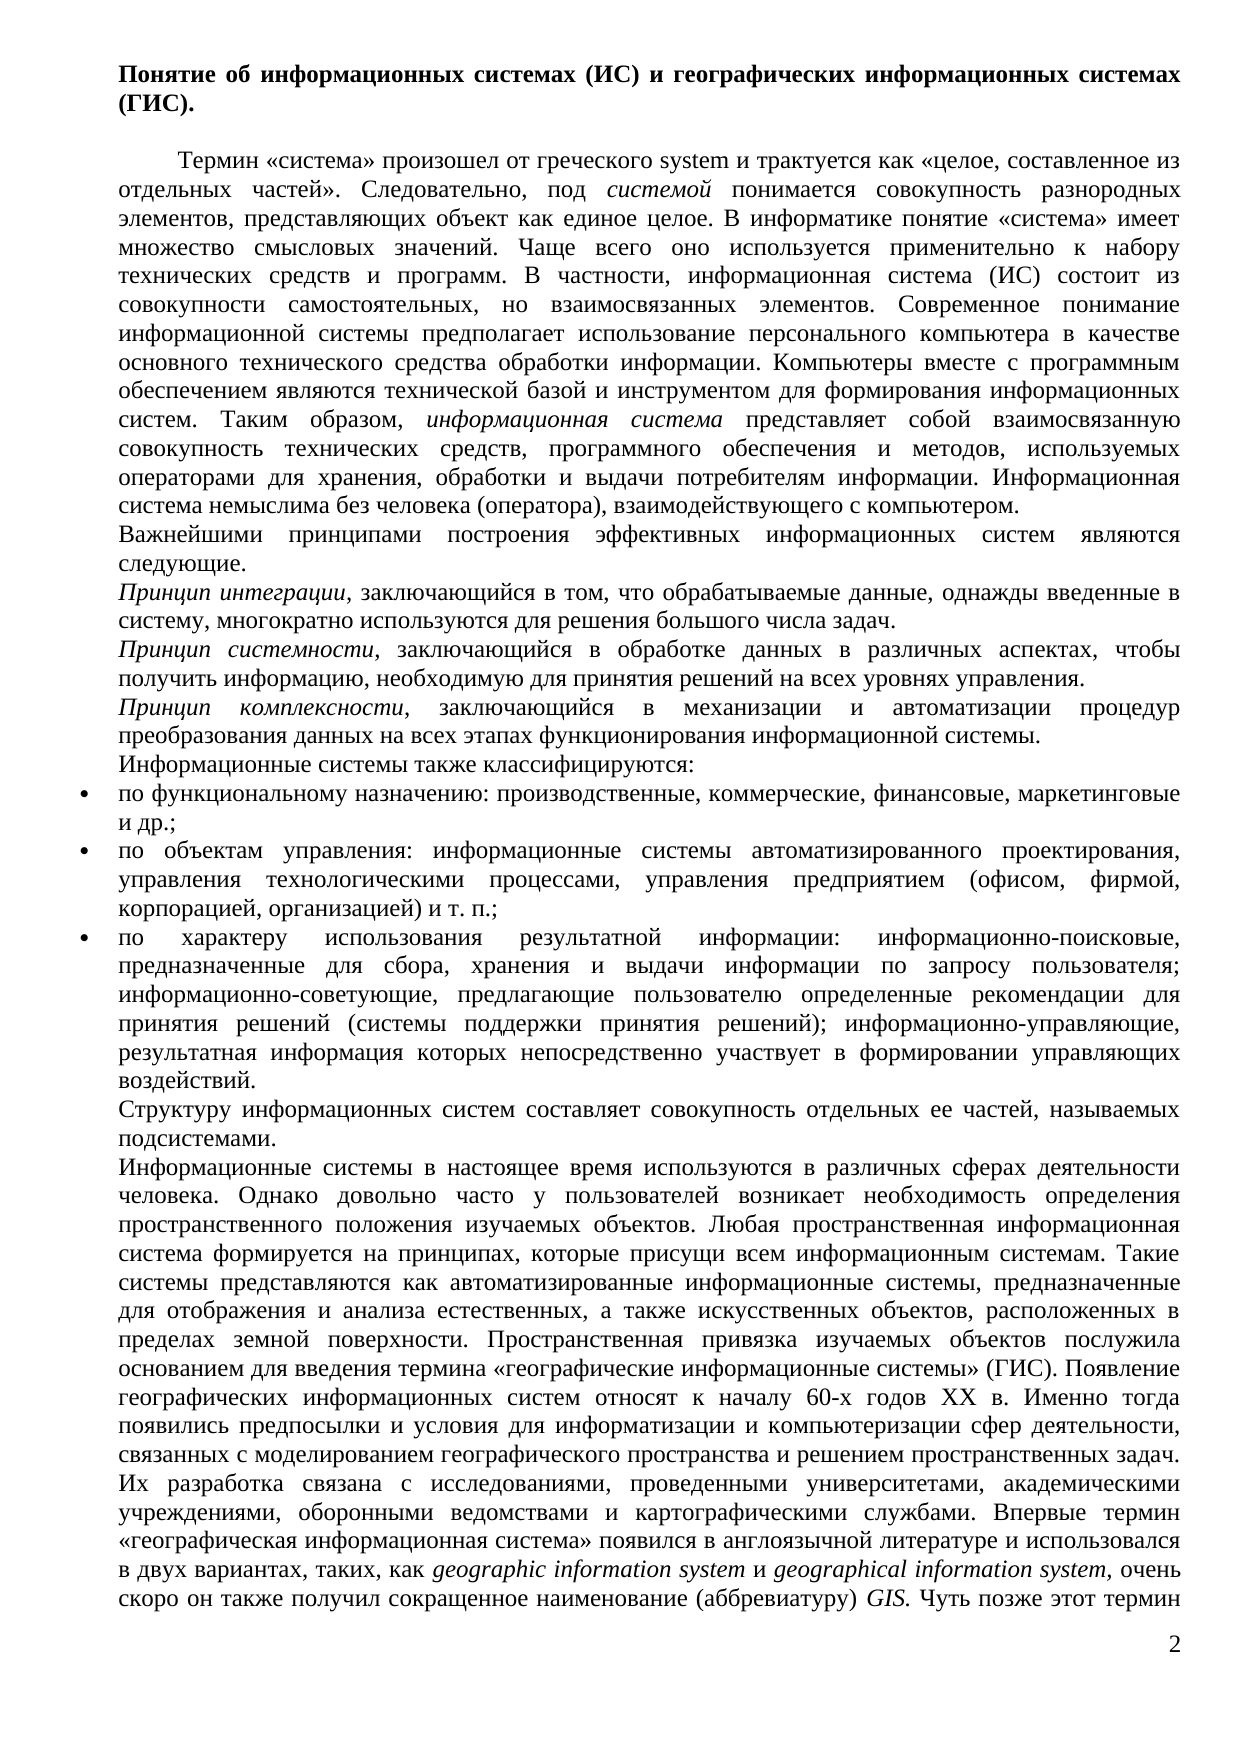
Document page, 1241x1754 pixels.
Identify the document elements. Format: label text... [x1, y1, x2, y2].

subtitle Термин «система» произошел от греческого system и трактуется как «целое, составленное из отдельных частей». Следовательно, под системой понимается совокупность разнородных элементов, представляющих объект как единое целое. В информатике понятие «система» имеет множество смысловых значений. Чаще всего оно используется применительно к набору технических средств и программ. В частности, информационная система (ИС) состоит из совокупности самостоятельных, но взаимосвязанных элементов. Современное понимание информационной системы предполагает использование персонального компьютера в качестве основного технического средства обработки информации. Компьютеры вместе с программным обеспечением являются технической базой и инструментом для формирования информационных систем. Таким образом, информационная система представляет собой взаимосвязанную совокупность технических средств, программного обеспечения и методов, используемых операторами для хранения, обработки и выдачи потребителям информации. Информационная система немыслима без человека (оператора), взаимодействующего с компьютером. [118, 145, 1181, 519]
text Важнейшими принципами построения эффективных информационных систем являются следующие. [118, 519, 1181, 577]
list по объектам управления: информационные системы автоматизированного проектирования, управления технологическими процессами, управления предприятием (офисом, фирмой, корпорацией, организацией) и т. п.; [81, 835, 1181, 922]
text Принцип комплексности, заключающийся в механизации и автоматизации процедур преобразования данных на всех этапах функционирования информационной системы. [118, 692, 1181, 749]
text Принцип интеграции, заключающийся в том, что обрабатываемые данные, однажды введенные в систему, многократно используются для решения большого числа задач. [118, 577, 1181, 634]
text Понятие об информационных системах (ИС) и географических информационных системах (ГИС). [118, 59, 1181, 117]
text Структуру информационных систем составляет совокупность отдельных ее частей, называемых подсистемами. [118, 1094, 1181, 1152]
list по функциональному назначению: производственные, коммерческие, финансовые, маркетинговые и др.; [81, 778, 1181, 835]
text Информационные системы также классифицируются: [118, 749, 1181, 778]
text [118, 1152, 1181, 1612]
text Принцип системности, заключающийся в обработке данных в различных аспектах, чтобы получить информацию, необходимую для принятия решений на всех уровнях управления. [118, 634, 1181, 692]
list по характеру использования результатной информации: информационно-поисковые, предназначенные для сбора, хранения и выдачи информации по запросу пользователя; информационно-советующие, предлагающие пользователю определенные рекомендации для принятия решений (системы поддержки принятия решений); информационно-управляющие, результатная информация которых непосредственно участвует в формировании управляющих воздействий. [81, 922, 1181, 1094]
